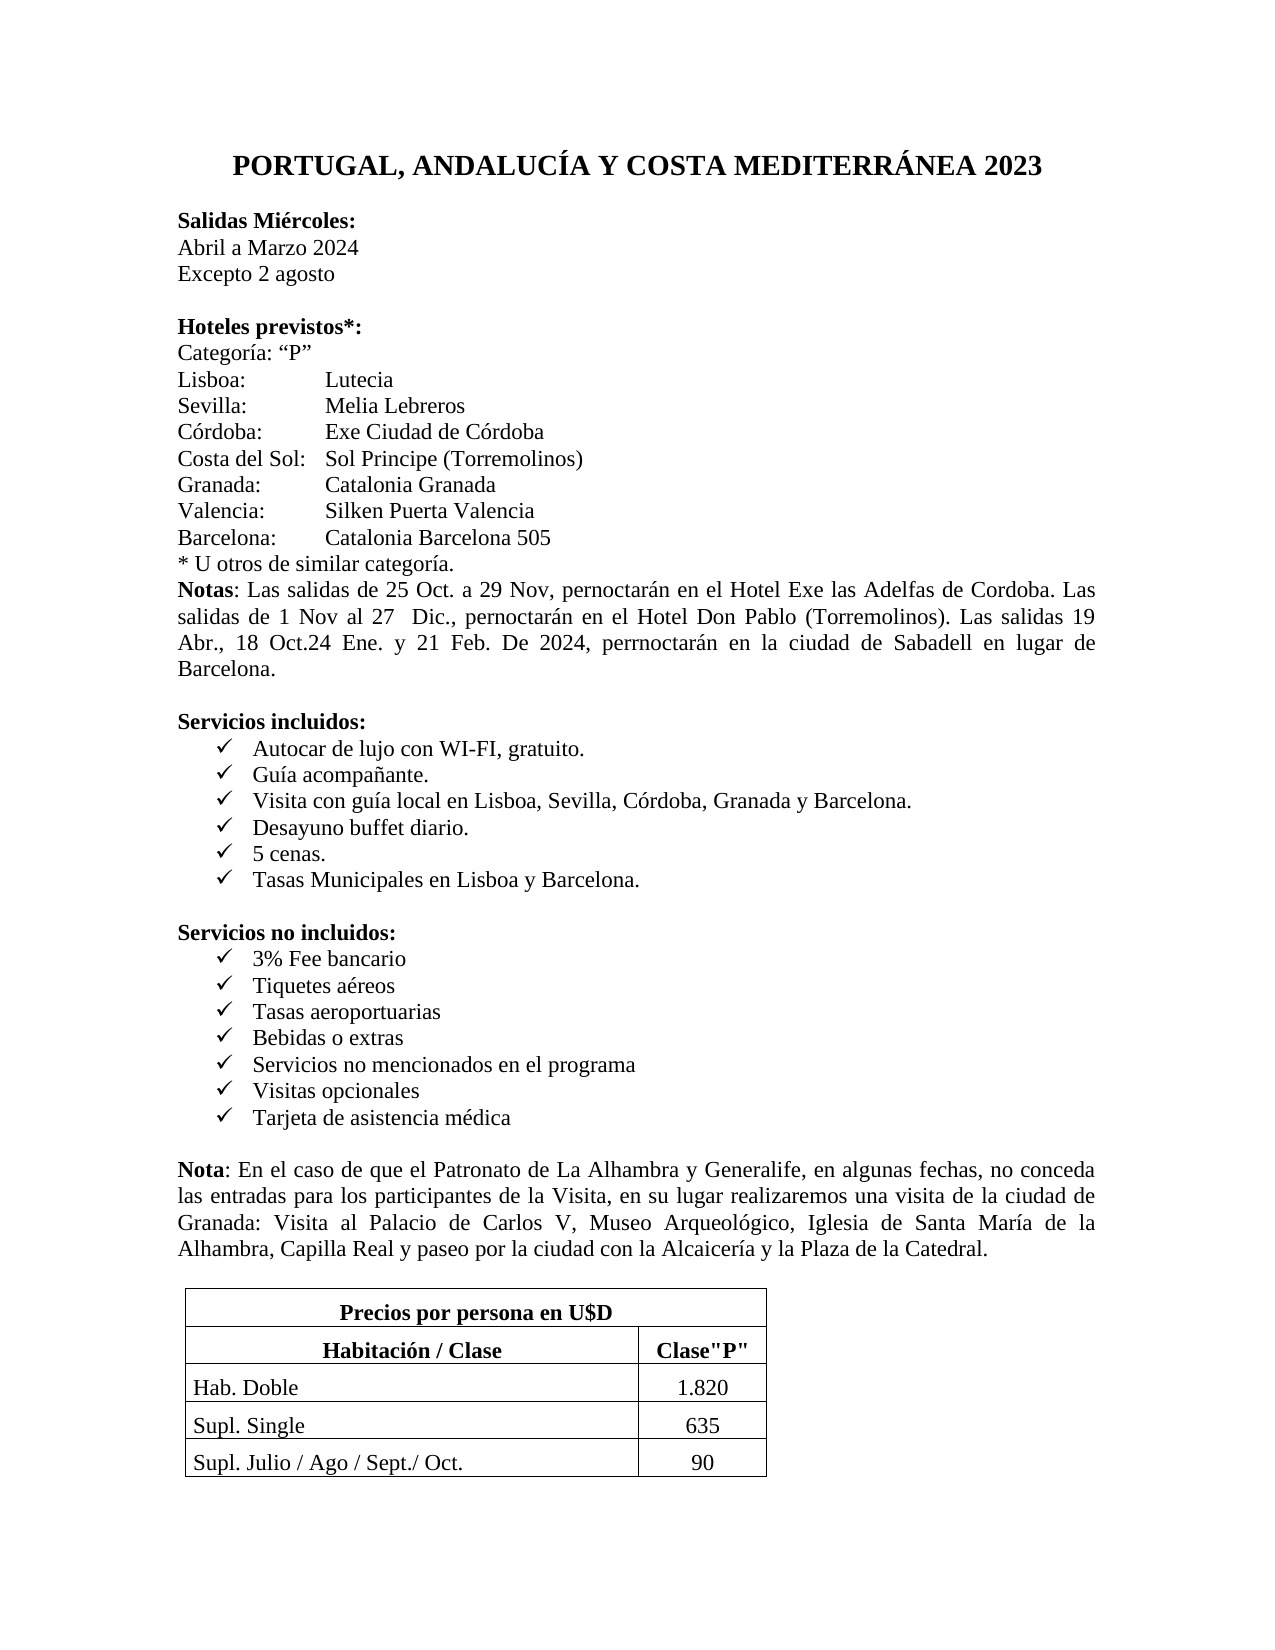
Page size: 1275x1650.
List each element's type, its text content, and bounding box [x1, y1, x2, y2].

text Barcelona: Catalonia Barcelona 505 [177, 524, 1098, 550]
text Hoteles previstos*: [177, 313, 1098, 339]
list Bebidas o extras [215, 1024, 1098, 1051]
text Córdoba: Exe Ciudad de Córdoba [177, 418, 1098, 445]
list Tarjeta de asistencia médica [215, 1103, 1098, 1130]
text Servicios no incluidos: [177, 919, 1098, 945]
list Tiquetes aéreos [215, 972, 1098, 998]
text Sevilla: Melia Lebreros [177, 392, 1098, 418]
list Desayuno buffet diario. [215, 814, 1098, 840]
text Categoría: “P” [177, 339, 1098, 366]
list 5 cenas. [215, 840, 1098, 866]
text Abril a Marzo 2024 [177, 234, 1098, 260]
list Servicios no mencionados en el programa [215, 1051, 1098, 1077]
list Tasas aeroportuarias [215, 998, 1098, 1024]
table_cell Clase"P" [639, 1327, 766, 1363]
text Excepto 2 agosto [177, 260, 1098, 287]
text PORTUGAL, ANDALUCÍA Y COSTA MEDITERRÁNEA 2023 [177, 148, 1098, 181]
list Autocar de lujo con WI-FI, gratuito. [215, 734, 1098, 761]
table_cell Supl. Julio / Ago / Sept./ Oct. [186, 1439, 638, 1476]
text Costa del Sol: Sol Principe (Torremolinos) [177, 445, 1098, 471]
list Visita con guía local en Lisboa, Sevilla, Córdoba, Granada y Barcelona. [215, 787, 1098, 814]
text * U otros de similar categoría. [177, 550, 1098, 576]
list 3% Fee bancario [215, 945, 1098, 972]
table_header Precios por persona en U$D [186, 1289, 766, 1326]
text Valencia: Silken Puerta Valencia [177, 497, 1098, 524]
table_cell Supl. Single [186, 1402, 638, 1438]
text Servicios incluidos: [177, 708, 1098, 734]
table_cell 90 [639, 1439, 766, 1476]
text Notas: Las salidas de 25 Oct. a 29 Nov, pernoctarán en el Hotel Exe las Adelfas de Cordoba. Las salidas de 1 Nov al 27 Dic., pernoctarán en el Hotel Don Pablo (Torremolinos). Las salidas 19 Abr., 18 Oct.24 Ene. y 21 Feb. De 2024, perrnoctarán en la ciudad de Sabadell en lugar de Barcelona. [177, 576, 1098, 682]
table_cell Habitación / Clase [186, 1327, 638, 1363]
table_cell 635 [639, 1402, 766, 1438]
list Guía acompañante. [215, 761, 1098, 787]
text Granada: Catalonia Granada [177, 471, 1098, 497]
table_cell Hab. Doble [186, 1364, 638, 1401]
list Visitas opcionales [215, 1077, 1098, 1103]
list Tasas Municipales en Lisboa y Barcelona. [215, 866, 1098, 893]
text Lisboa: Lutecia [177, 366, 1098, 392]
table_cell 1.820 [639, 1364, 766, 1401]
text Nota: En el caso de que el Patronato de La Alhambra y Generalife, en algunas fechas, no conceda las entradas para los participantes de la Visita, en su lugar realizaremos una visita de la ciudad de Granada: Visita al Palacio de Carlos V, Museo Arqueológico, Iglesia de Santa María de la Alhambra, Capilla Real y paseo por la ciudad con la Alcaicería y la Plaza de la Catedral. [177, 1156, 1098, 1262]
text Salidas Miércoles: [177, 207, 1098, 234]
